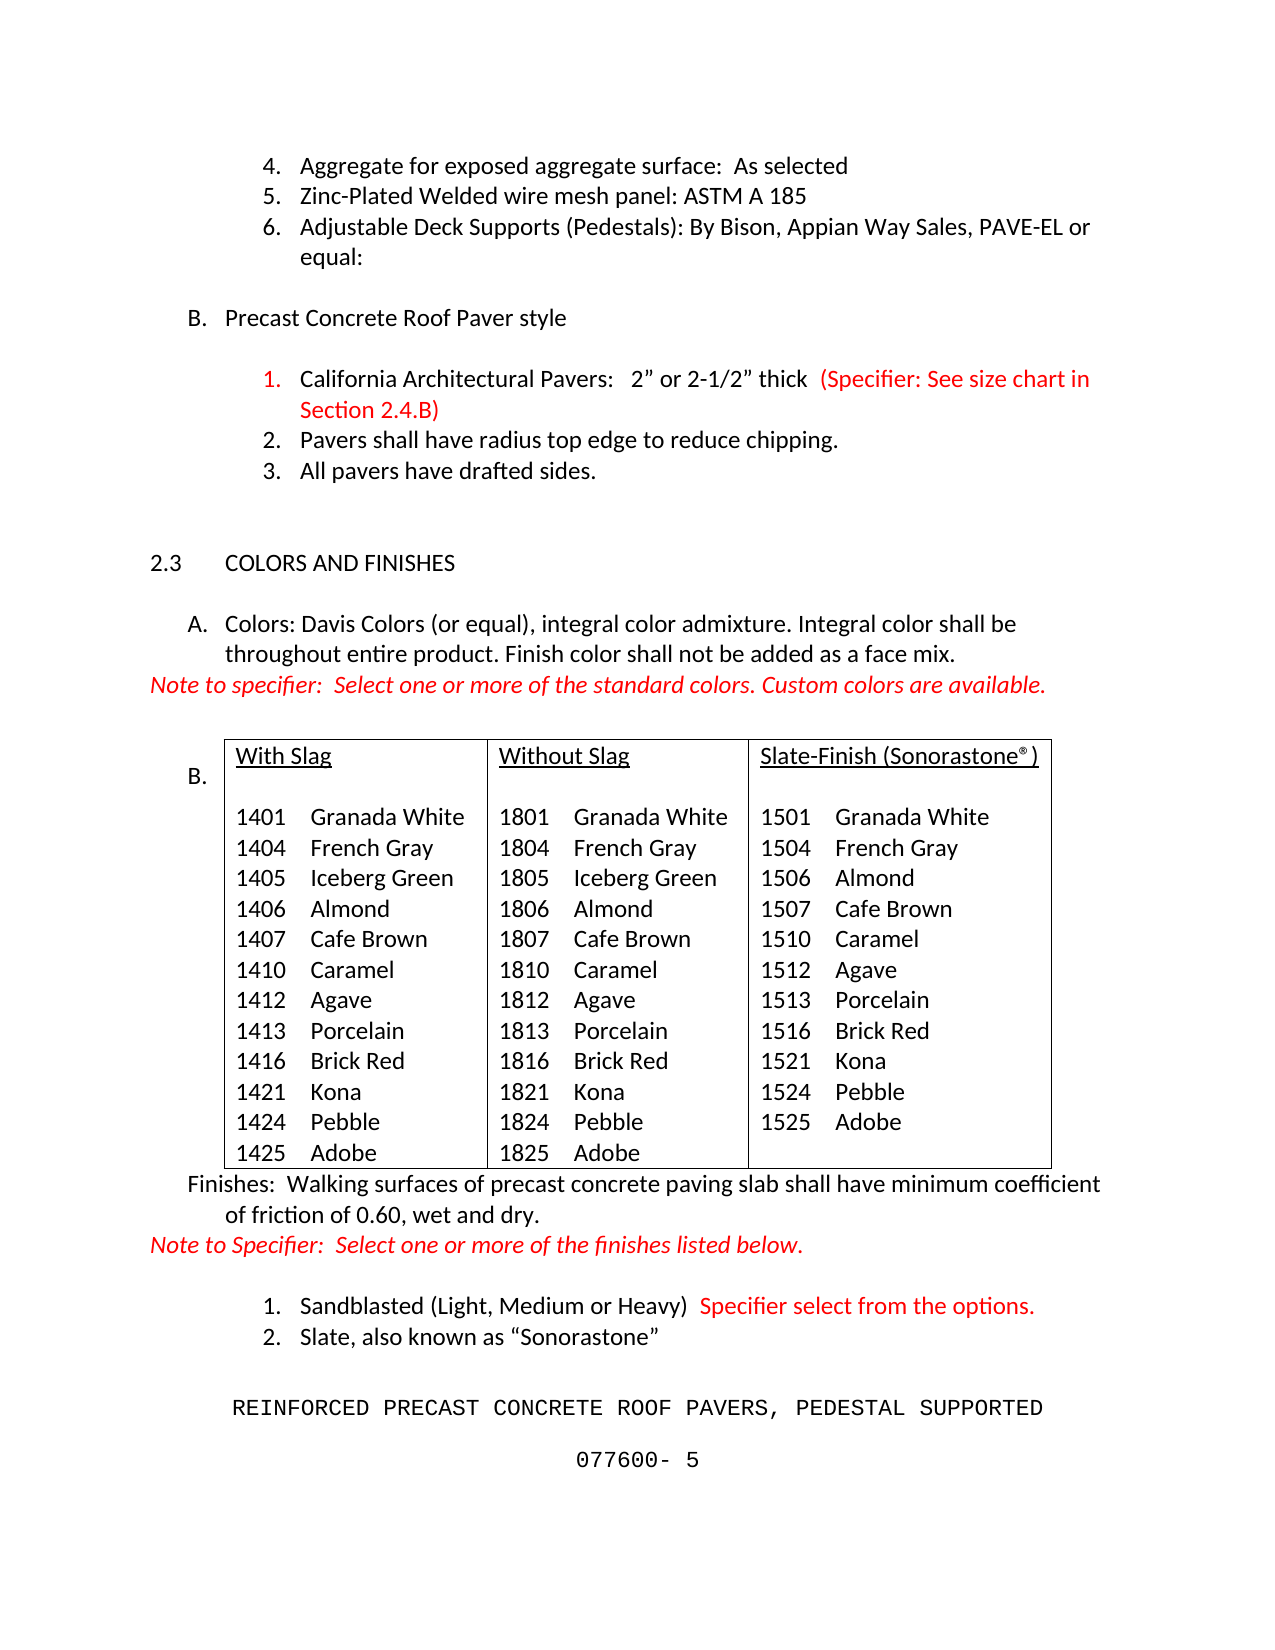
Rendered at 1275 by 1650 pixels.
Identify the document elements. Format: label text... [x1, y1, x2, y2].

table_header With Slag 1401 Granada White 1404 French Gray 1405 Iceberg Green 1406 Almond 1407 Cafe Brown 1410 Caramel 1412 Agave 1413 Porcelain 1416 Brick Red 1421 Kona 1424 Pebble 1425 Adobe [225, 740, 487, 1167]
text Note to specifier: Select one or more of the standard colors. Custom colors are available. [150, 669, 1125, 699]
list Colors: Davis Colors (or equal), integral color admixture. Integral color shall be throughout entire product. Finish color shall not be added as a face mix. [187, 608, 1125, 669]
list Slate, also known as “Sonorastone” [262, 1321, 1125, 1352]
table_header Without Slag 1801 Granada White 1804 French Gray 1805 Iceberg Green 1806 Almond 1807 Cafe Brown 1810 Caramel 1812 Agave 1813 Porcelain 1816 Brick Red 1821 Kona 1824 Pebble 1825 Adobe [488, 740, 748, 1167]
list Sandblasted (Light, Medium or Heavy) Specifier select from the options. [262, 1291, 1125, 1321]
list Aggregate for exposed aggregate surface: As selected [262, 150, 1125, 181]
list Precast Concrete Roof Paver style [187, 303, 1125, 333]
text Note to Specifier: Select one or more of the finishes listed below. [150, 1229, 1125, 1260]
list Finishes: Walking surfaces of precast concrete paving slab shall have minimum coefficient of friction of 0.60, wet and dry. [187, 760, 1125, 1229]
list Zinc-Plated Welded wire mesh panel: ASTM A 185 [262, 181, 1125, 211]
list Pavers shall have radius top edge to reduce chipping. [262, 425, 1125, 455]
list Adjustable Deck Supports (Pedestals): By Bison, Appian Way Sales, PAVE-EL or equal: [262, 211, 1125, 272]
list All pavers have drafted sides. [262, 455, 1125, 486]
text 2.3 COLORS AND FINISHES [150, 547, 1125, 577]
list California Architectural Pavers: 2” or 2-1/2” thick (Specifier: See size chart in Section 2.4.B) [262, 364, 1125, 425]
table_header Slate-Finish (Sonorastone®) 1501 Granada White 1504 French Gray 1506 Almond 1507 Cafe Brown 1510 Caramel 1512 Agave 1513 Porcelain 1516 Brick Red 1521 Kona 1524 Pebble 1525 Adobe [749, 740, 1051, 1167]
